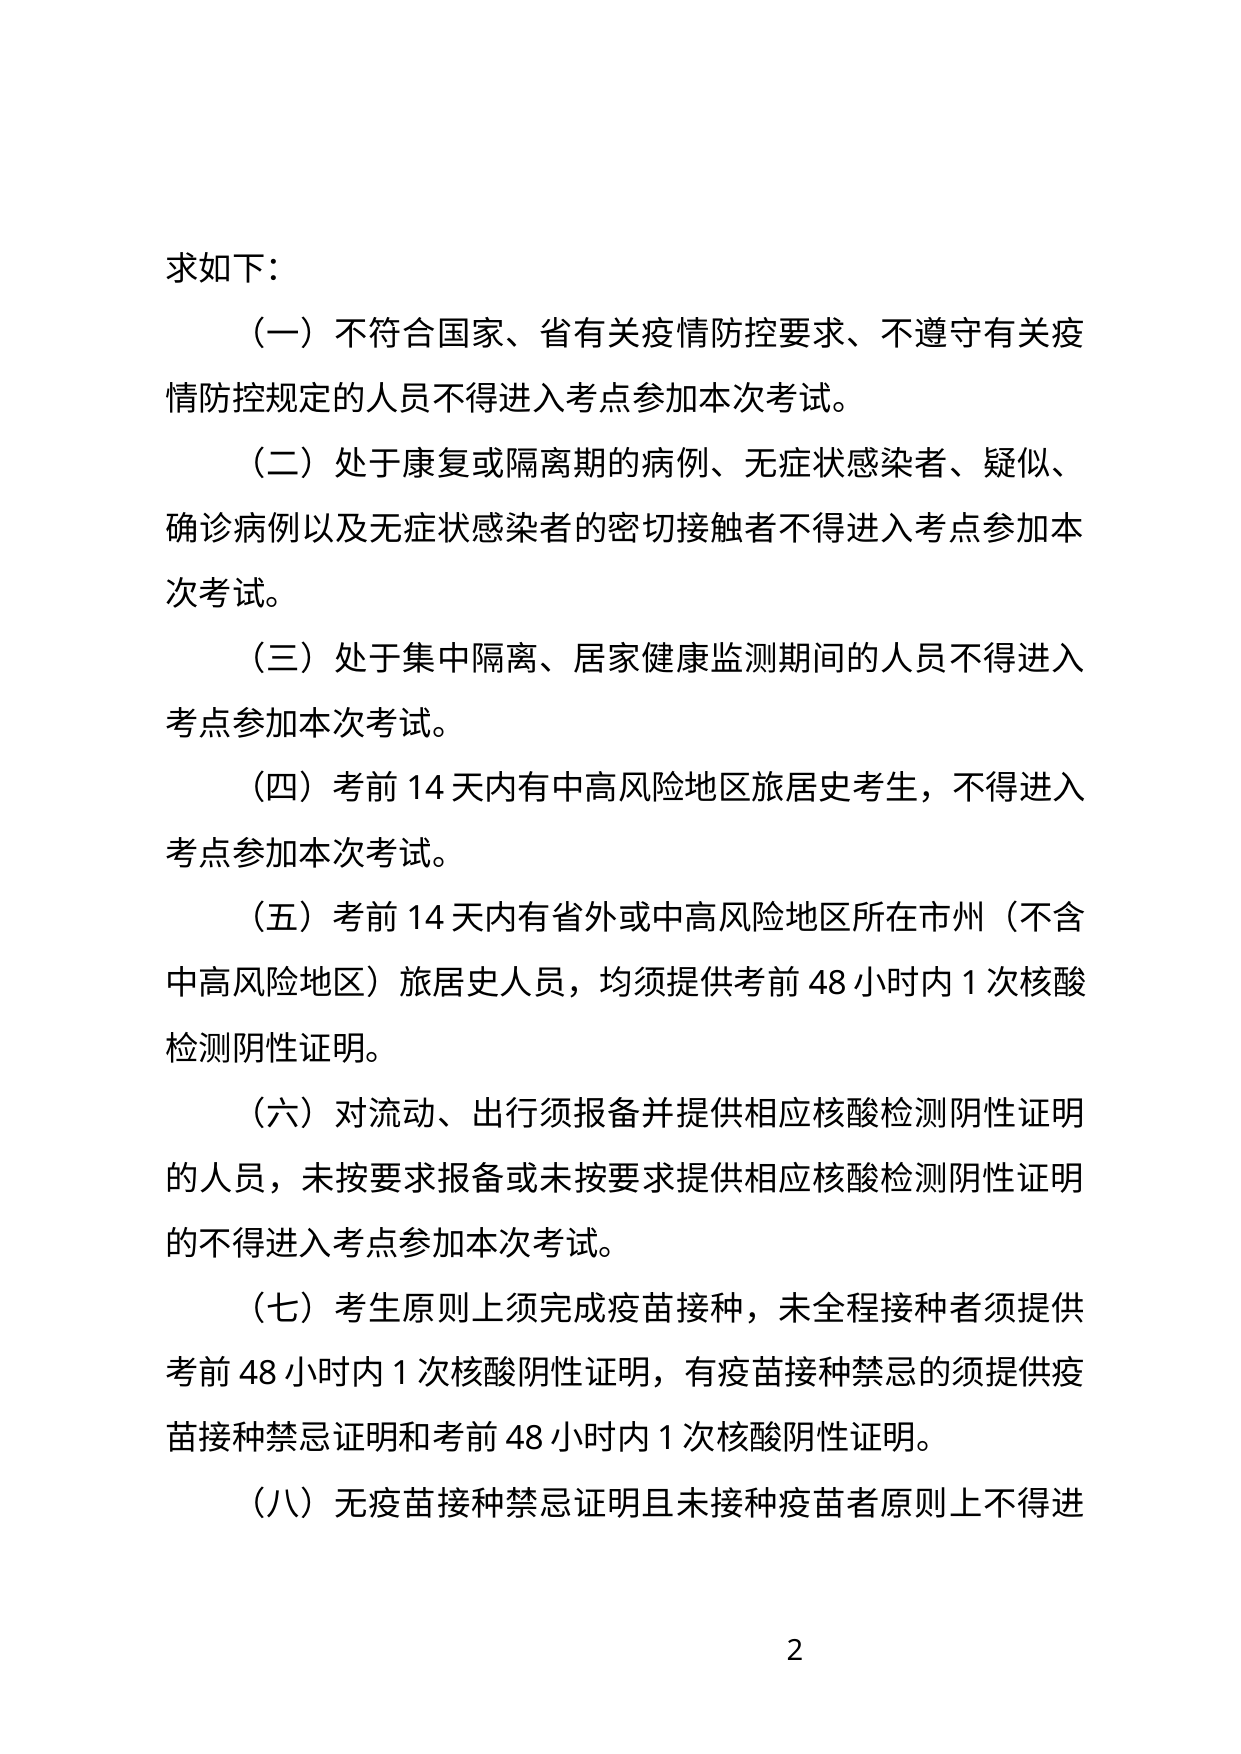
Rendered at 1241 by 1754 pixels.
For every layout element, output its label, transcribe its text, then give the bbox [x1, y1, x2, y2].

text （三）处于集中隔离、居家健康监测期间的人员不得进入考点参加本次考试。 [165, 623, 1087, 753]
text （七）考生原则上须完成疫苗接种，未全程接种者须提供考前48小时内1次核酸阴性证明，有疫苗接种禁忌的须提供疫苗接种禁忌证明和考前48小时内1次核酸阴性证明。 [165, 1273, 1087, 1468]
text （五）考前14天内有省外或中高风险地区所在市州（不含中高风险地区）旅居史人员，均须提供考前48小时内1次核酸检测阴性证明。 [165, 883, 1087, 1078]
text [165, 1468, 1087, 1533]
text （四）考前14天内有中高风险地区旅居史考生，不得进入考点参加本次考试。 [165, 753, 1087, 883]
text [165, 233, 1087, 298]
text （二）处于康复或隔离期的病例、无症状感染者、疑似、确诊病例以及无症状感染者的密切接触者不得进入考点参加本次考试。 [165, 428, 1087, 623]
text （六）对流动、出行须报备并提供相应核酸检测阴性证明的人员，未按要求报备或未按要求提供相应核酸检测阴性证明的不得进入考点参加本次考试。 [165, 1078, 1087, 1273]
text （一）不符合国家、省有关疫情防控要求、不遵守有关疫情防控规定的人员不得进入考点参加本次考试。 [165, 298, 1087, 428]
